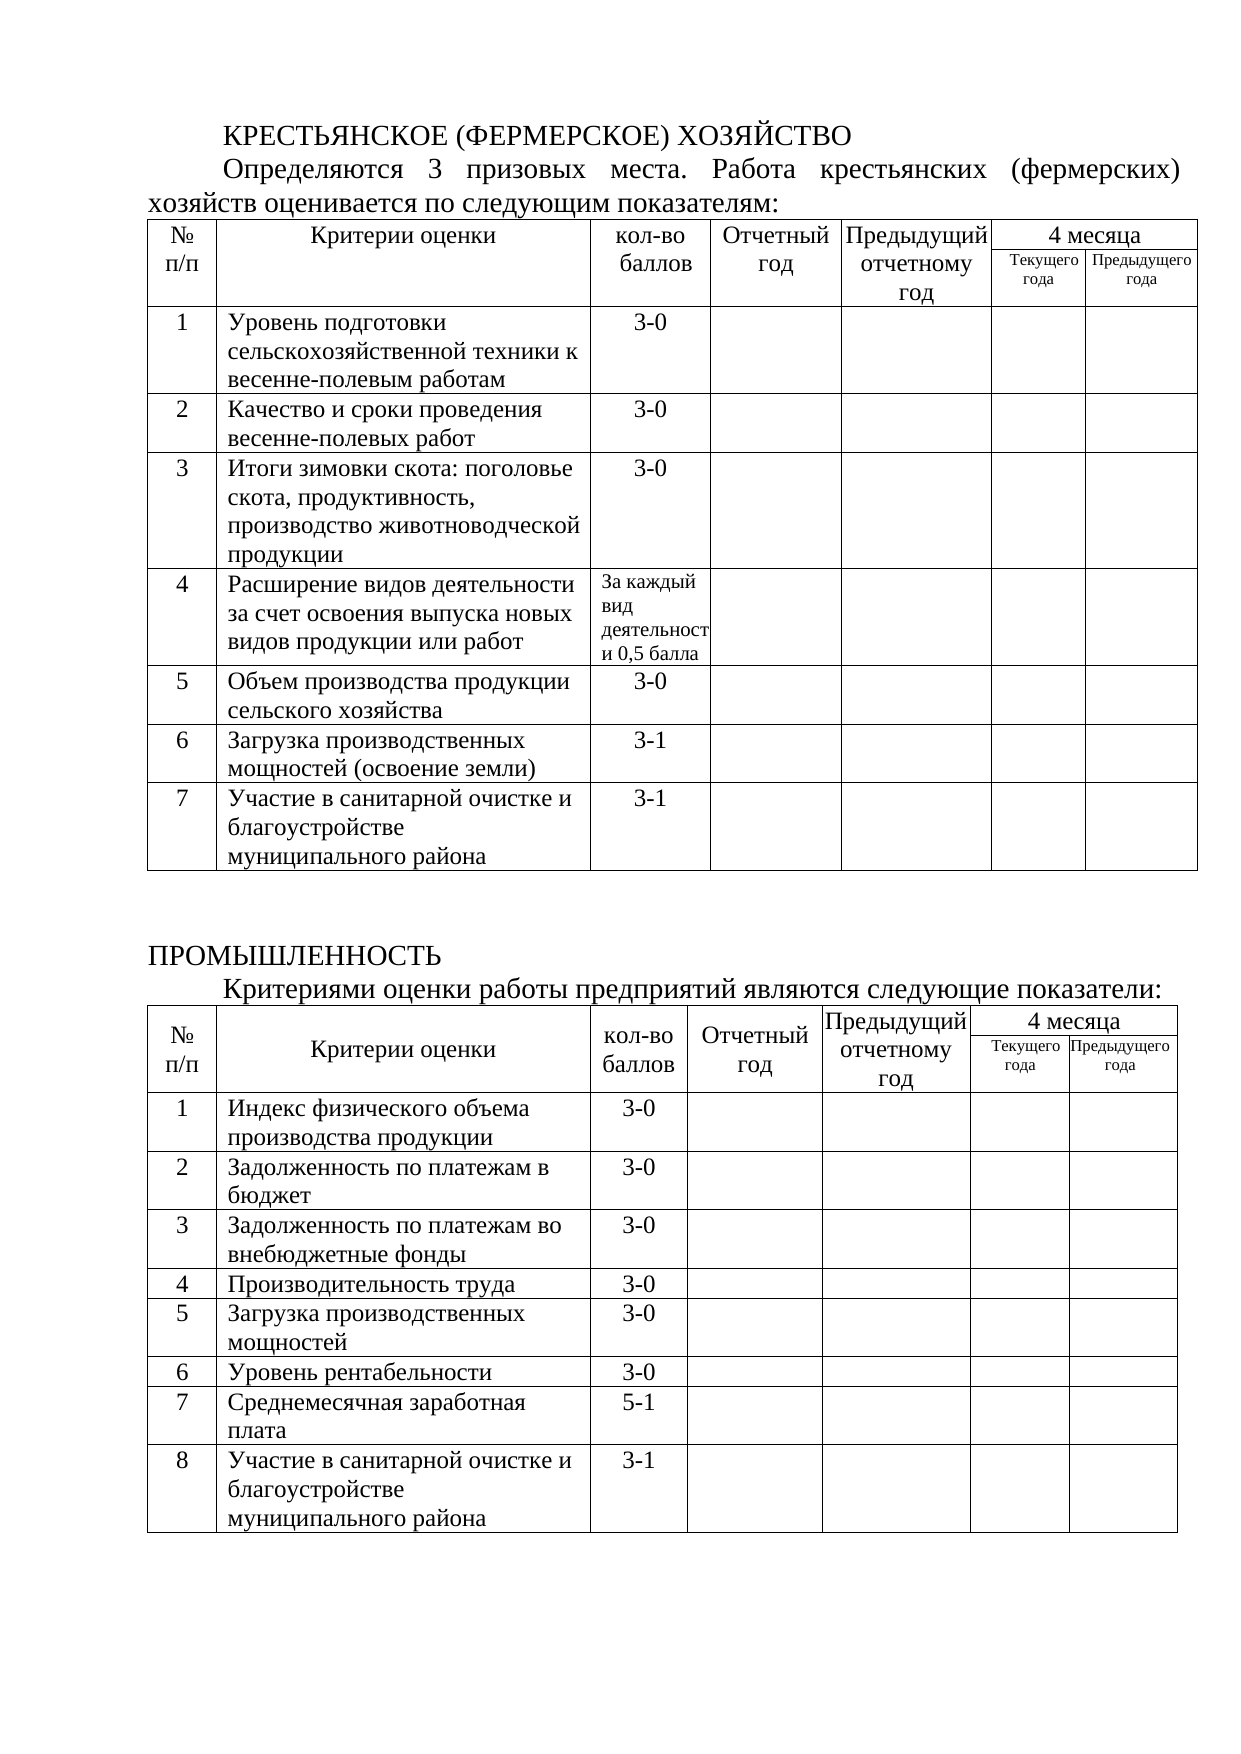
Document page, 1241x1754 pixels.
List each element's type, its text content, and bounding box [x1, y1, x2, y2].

table_cell 3-0 [591, 1093, 687, 1151]
table_header Предыдущий отчетному год [823, 1006, 970, 1092]
table_cell [992, 307, 1085, 393]
table_cell [688, 1093, 822, 1151]
table_cell [842, 394, 991, 452]
table_cell 8 [148, 1445, 216, 1532]
table_cell [971, 1269, 1069, 1297]
table_header 4 месяца [971, 1006, 1177, 1034]
table_cell [971, 1299, 1069, 1356]
table_cell [1070, 1093, 1177, 1151]
text ПРОМЫШЛЕННОСТЬ [148, 938, 1181, 971]
table_cell 3-0 [591, 1210, 687, 1268]
table_cell Загрузка производственных мощностей [217, 1299, 590, 1356]
table_cell [1070, 1357, 1177, 1386]
table_header Отчетный год [688, 1006, 822, 1092]
table_cell 5 [148, 666, 216, 724]
table_cell [992, 394, 1085, 452]
table_cell [992, 666, 1085, 724]
table_cell [992, 725, 1085, 782]
text Определяются 3 призовых места. Работа крестьянских (фермерских) хозяйств оценивается по следующим показателям: [148, 152, 1181, 219]
table_cell 7 [148, 1387, 216, 1444]
table_cell [971, 1445, 1069, 1532]
table_cell Объем производства продукции сельского хозяйства [217, 666, 590, 724]
table_cell [711, 569, 841, 665]
table_cell 1 [148, 307, 216, 393]
table_cell 3-1 [591, 725, 710, 782]
table_cell [1086, 453, 1197, 568]
table_cell [842, 569, 991, 665]
table_cell [711, 666, 841, 724]
table_cell [842, 307, 991, 393]
table_cell Участие в санитарной очистке и благоустройстве муниципального района [217, 783, 590, 869]
table_cell [1070, 1269, 1177, 1297]
table_cell [971, 1357, 1069, 1386]
table_cell 3-0 [591, 1152, 687, 1209]
table_cell [823, 1299, 970, 1356]
table_cell Предыдущего года [1070, 1036, 1177, 1092]
table_cell Расширение видов деятельности за счет освоения выпуска новых видов продукции или работ [217, 569, 590, 665]
table_cell 6 [148, 725, 216, 782]
table_cell За каждый вид деятельности 0,5 балла [591, 569, 710, 665]
table_cell Уровень подготовки сельскохозяйственной техники к весенне-полевым работам [217, 307, 590, 393]
text КРЕСТЬЯНСКОЕ (ФЕРМЕРСКОЕ) ХОЗЯЙСТВО [148, 118, 1181, 152]
table_cell [688, 1445, 822, 1532]
table_cell [1070, 1387, 1177, 1444]
table_cell 3-0 [591, 1269, 687, 1297]
table_cell [688, 1210, 822, 1268]
table_cell Текущего года [971, 1036, 1069, 1092]
table_cell [971, 1387, 1069, 1444]
table_cell 3-0 [591, 1299, 687, 1356]
table_cell [842, 453, 991, 568]
table_cell Уровень рентабельности [217, 1357, 590, 1386]
table_cell 4 [148, 1269, 216, 1297]
table_cell 3-0 [591, 666, 710, 724]
table_cell [1086, 394, 1197, 452]
table_cell [842, 666, 991, 724]
table_cell Текущего года [992, 250, 1085, 306]
table_cell [1070, 1445, 1177, 1532]
table_cell [992, 453, 1085, 568]
table_cell Производительность труда [217, 1269, 590, 1297]
table_header Критерии оценки [217, 220, 590, 306]
table_cell [688, 1387, 822, 1444]
table_cell [823, 1269, 970, 1297]
table_cell [842, 783, 991, 869]
table_cell Предыдущего года [1086, 250, 1197, 306]
table_cell Задолженность по платежам во внебюджетные фонды [217, 1210, 590, 1268]
table_cell 5-1 [591, 1387, 687, 1444]
table_cell 4 [148, 569, 216, 665]
table_cell 3-1 [591, 1445, 687, 1532]
table_cell 5 [148, 1299, 216, 1356]
table_cell [823, 1387, 970, 1444]
table_header кол-во баллов [591, 220, 710, 306]
table_header кол-во баллов [591, 1006, 687, 1092]
table_cell [823, 1210, 970, 1268]
table_cell [992, 783, 1085, 869]
table_cell [823, 1445, 970, 1532]
table_header 4 месяца [992, 220, 1197, 248]
table_cell [688, 1152, 822, 1209]
table_cell [1070, 1210, 1177, 1268]
table_cell [992, 569, 1085, 665]
table_cell Качество и сроки проведения весенне-полевых работ [217, 394, 590, 452]
table_cell [971, 1093, 1069, 1151]
table_cell [823, 1152, 970, 1209]
table_cell [688, 1269, 822, 1297]
table_cell [823, 1357, 970, 1386]
table_cell [1086, 783, 1197, 869]
table_cell [711, 394, 841, 452]
table_cell Индекс физического объема производства продукции [217, 1093, 590, 1151]
table_cell 3-0 [591, 453, 710, 568]
table_cell [1070, 1299, 1177, 1356]
table_cell Загрузка производственных мощностей (освоение земли) [217, 725, 590, 782]
table_cell Участие в санитарной очистке и благоустройстве муниципального района [217, 1445, 590, 1532]
table_cell 3-0 [591, 307, 710, 393]
table_cell [1070, 1152, 1177, 1209]
table_cell 2 [148, 394, 216, 452]
table_header № п/п [148, 220, 216, 306]
table_cell [711, 783, 841, 869]
table_cell [1086, 666, 1197, 724]
table_cell 3-1 [591, 783, 710, 869]
table_cell [688, 1299, 822, 1356]
table_header Отчетный год [711, 220, 841, 306]
table_cell [1086, 725, 1197, 782]
table_cell [1086, 569, 1197, 665]
table_cell [1086, 307, 1197, 393]
table_cell 7 [148, 783, 216, 869]
table_cell 3-0 [591, 394, 710, 452]
table_cell [711, 307, 841, 393]
table_cell [711, 453, 841, 568]
table_cell [688, 1357, 822, 1386]
table_header Предыдущий отчетному год [842, 220, 991, 306]
table_cell 6 [148, 1357, 216, 1386]
table_header № п/п [148, 1006, 216, 1092]
table_cell [971, 1210, 1069, 1268]
table_cell [823, 1093, 970, 1151]
table_cell 3 [148, 1210, 216, 1268]
text Критериями оценки работы предприятий являются следующие показатели: [148, 971, 1181, 1005]
table_cell Итоги зимовки скота: поголовье скота, продуктивность, производство животноводческой продукции [217, 453, 590, 568]
table_cell 3 [148, 453, 216, 568]
table_cell Среднемесячная заработная плата [217, 1387, 590, 1444]
table_cell [971, 1152, 1069, 1209]
table_cell [842, 725, 991, 782]
table_cell 3-0 [591, 1357, 687, 1386]
table_header Критерии оценки [217, 1006, 590, 1092]
table_cell [711, 725, 841, 782]
table_cell 1 [148, 1093, 216, 1151]
table_cell Задолженность по платежам в бюджет [217, 1152, 590, 1209]
table_cell 2 [148, 1152, 216, 1209]
